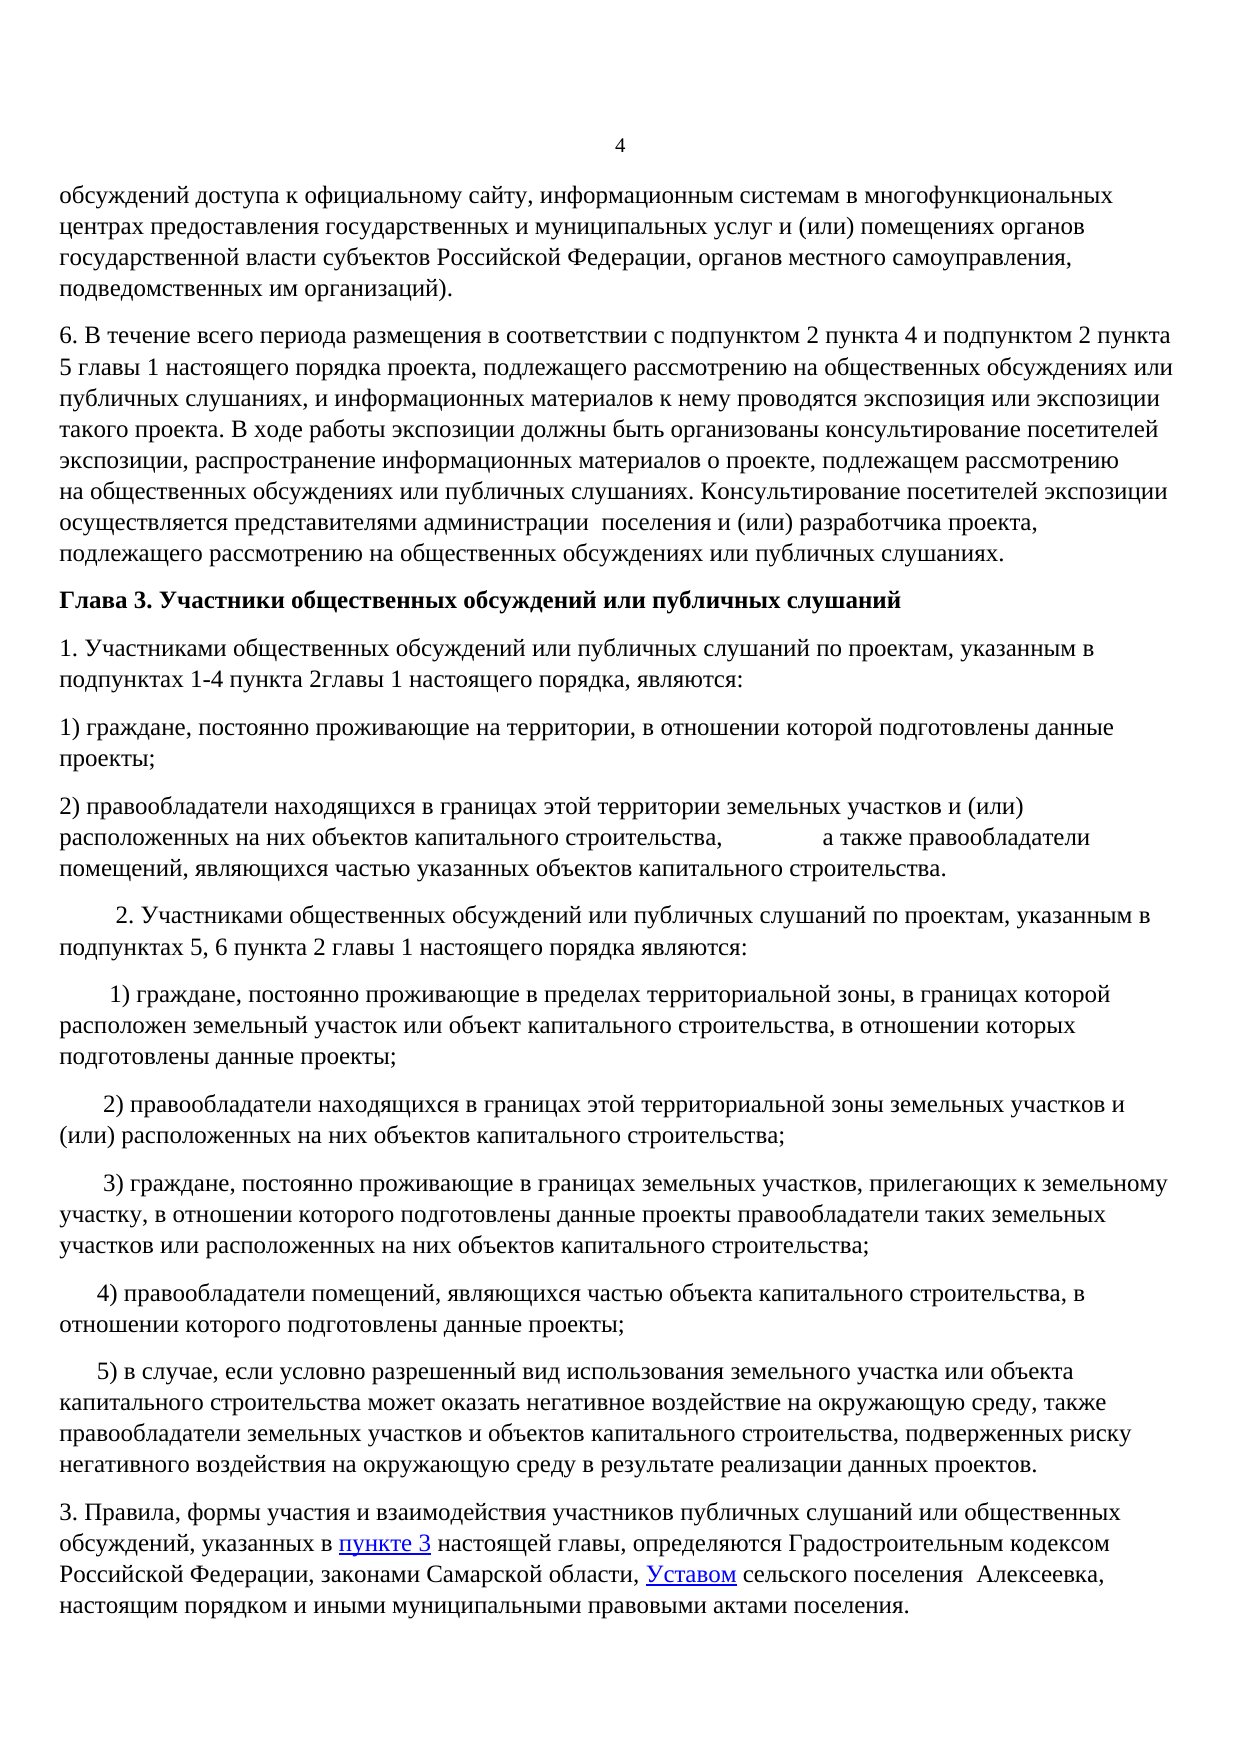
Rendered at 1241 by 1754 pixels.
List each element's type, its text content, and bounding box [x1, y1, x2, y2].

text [59, 180, 1181, 302]
text 3) граждане, постоянно проживающие в границах земельных участков, прилегающих к земельному участку, в отношении которого подготовлены данные проекты правообладатели таких земельных участков или расположенных на них объектов капитального строительства; [59, 1168, 1181, 1259]
text 1) граждане, постоянно проживающие в пределах территориальной зоны, в границах которой расположен земельный участок или объект капитального строительства, в отношении которых подготовлены данные проекты; [59, 979, 1181, 1070]
text 3. Правила, формы участия и взаимодействия участников публичных слушаний или общественных обсуждений, указанных в пункте 3 настоящей главы, определяются Градостроительным кодексом Российской Федерации, законами Самарской области, Уставом сельского поселения Алексеевка, настоящим порядком и иными муниципальными правовыми актами поселения. [59, 1497, 1181, 1619]
text 2) правообладатели находящихся в границах этой территории земельных участков и (или) расположенных на них объектов капитального строительства, а также правообладатели помещений, являющихся частью указанных объектов капитального строительства. [59, 791, 1181, 882]
text 1) граждане, постоянно проживающие на территории, в отношении которой подготовлены данные проекты; [59, 712, 1181, 772]
text 4) правообладатели помещений, являющихся частью объекта капитального строительства, в отношении которого подготовлены данные проекты; [59, 1278, 1181, 1337]
text 2. Участниками общественных обсуждений или публичных слушаний по проектам, указанным в подпунктах 5, 6 пункта 2 главы 1 настоящего порядка являются: [59, 901, 1181, 960]
text 6. В течение всего периода размещения в соответствии с подпунктом 2 пункта 4 и подпунктом 2 пункта 5 главы 1 настоящего порядка проекта, подлежащего рассмотрению на общественных обсуждениях или публичных слушаниях, и информационных материалов к нему проводятся экспозиция или экспозиции такого проекта. В ходе работы экспозиции должны быть организованы консультирование посетителей экспозиции, распространение информационных материалов о проекте, подлежащем рассмотрению на общественных обсуждениях или публичных слушаниях. Консультирование посетителей экспозиции осуществляется представителями администрации поселения и (или) разработчика проекта, подлежащего рассмотрению на общественных обсуждениях или публичных слушаниях. [59, 321, 1181, 567]
text Глава 3. Участники общественных обсуждений или публичных слушаний [59, 586, 1181, 614]
text 2) правообладатели находящихся в границах этой территориальной зоны земельных участков и (или) расположенных на них объектов капитального строительства; [59, 1089, 1181, 1149]
text 5) в случае, если условно разрешенный вид использования земельного участка или объекта капитального строительства может оказать негативное воздействие на окружающую среду, также правообладатели земельных участков и объектов капитального строительства, подверженных риску негативного воздействия на окружающую среду в результате реализации данных проектов. [59, 1356, 1181, 1478]
text 1. Участниками общественных обсуждений или публичных слушаний по проектам, указанным в подпунктах 1-4 пункта 2главы 1 настоящего порядка, являются: [59, 633, 1181, 693]
